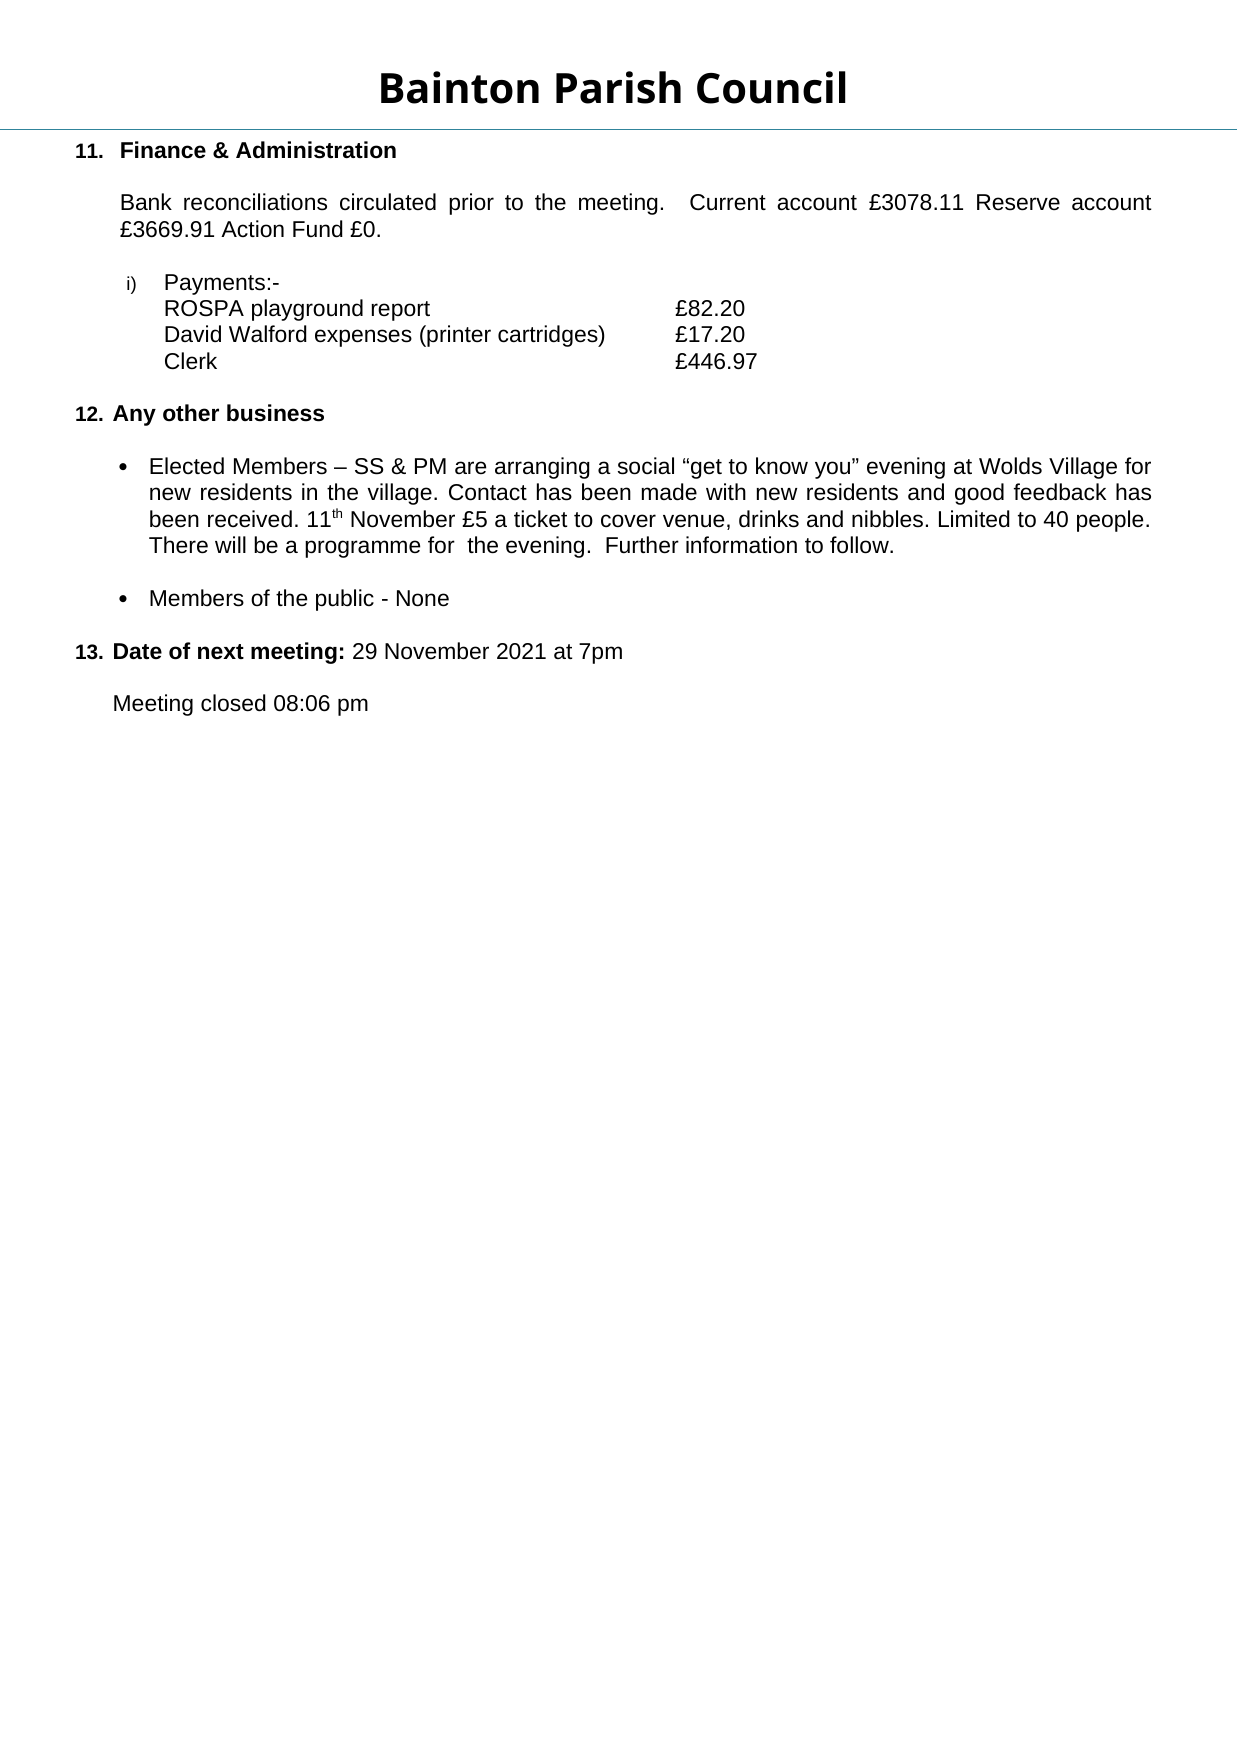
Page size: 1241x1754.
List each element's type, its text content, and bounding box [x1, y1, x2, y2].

list Date of next meeting: 29 November 2021 at 7pm Meeting closed 08:06 pm [75, 638, 624, 717]
text £3669.91 Action Fund £0. [119, 216, 1163, 242]
list Payments:- [126, 268, 1163, 295]
subtitle Finance & Administration [75, 137, 1163, 163]
subtitle Any other business [75, 400, 1163, 427]
list Members of the public - None [119, 585, 1163, 611]
list Elected Members – SS & PM are arranging a social “get to know you” evening at Wolds Village for new residents in the village. Contact has been made with new residents and good feedback has been received. 11th November £5 a ticket to cover venue, drinks and nibbles. Limited to 40 people. There will be a programme for the evening. Further information to follow. [119, 453, 1152, 558]
text ROSPA playground report £82.20 David Walford expenses (printer cartridges) £17.20 Clerk £446.97 [164, 295, 758, 374]
text Bank reconciliations circulated prior to the meeting. Current account £3078.11 Reserve account [119, 189, 1163, 216]
